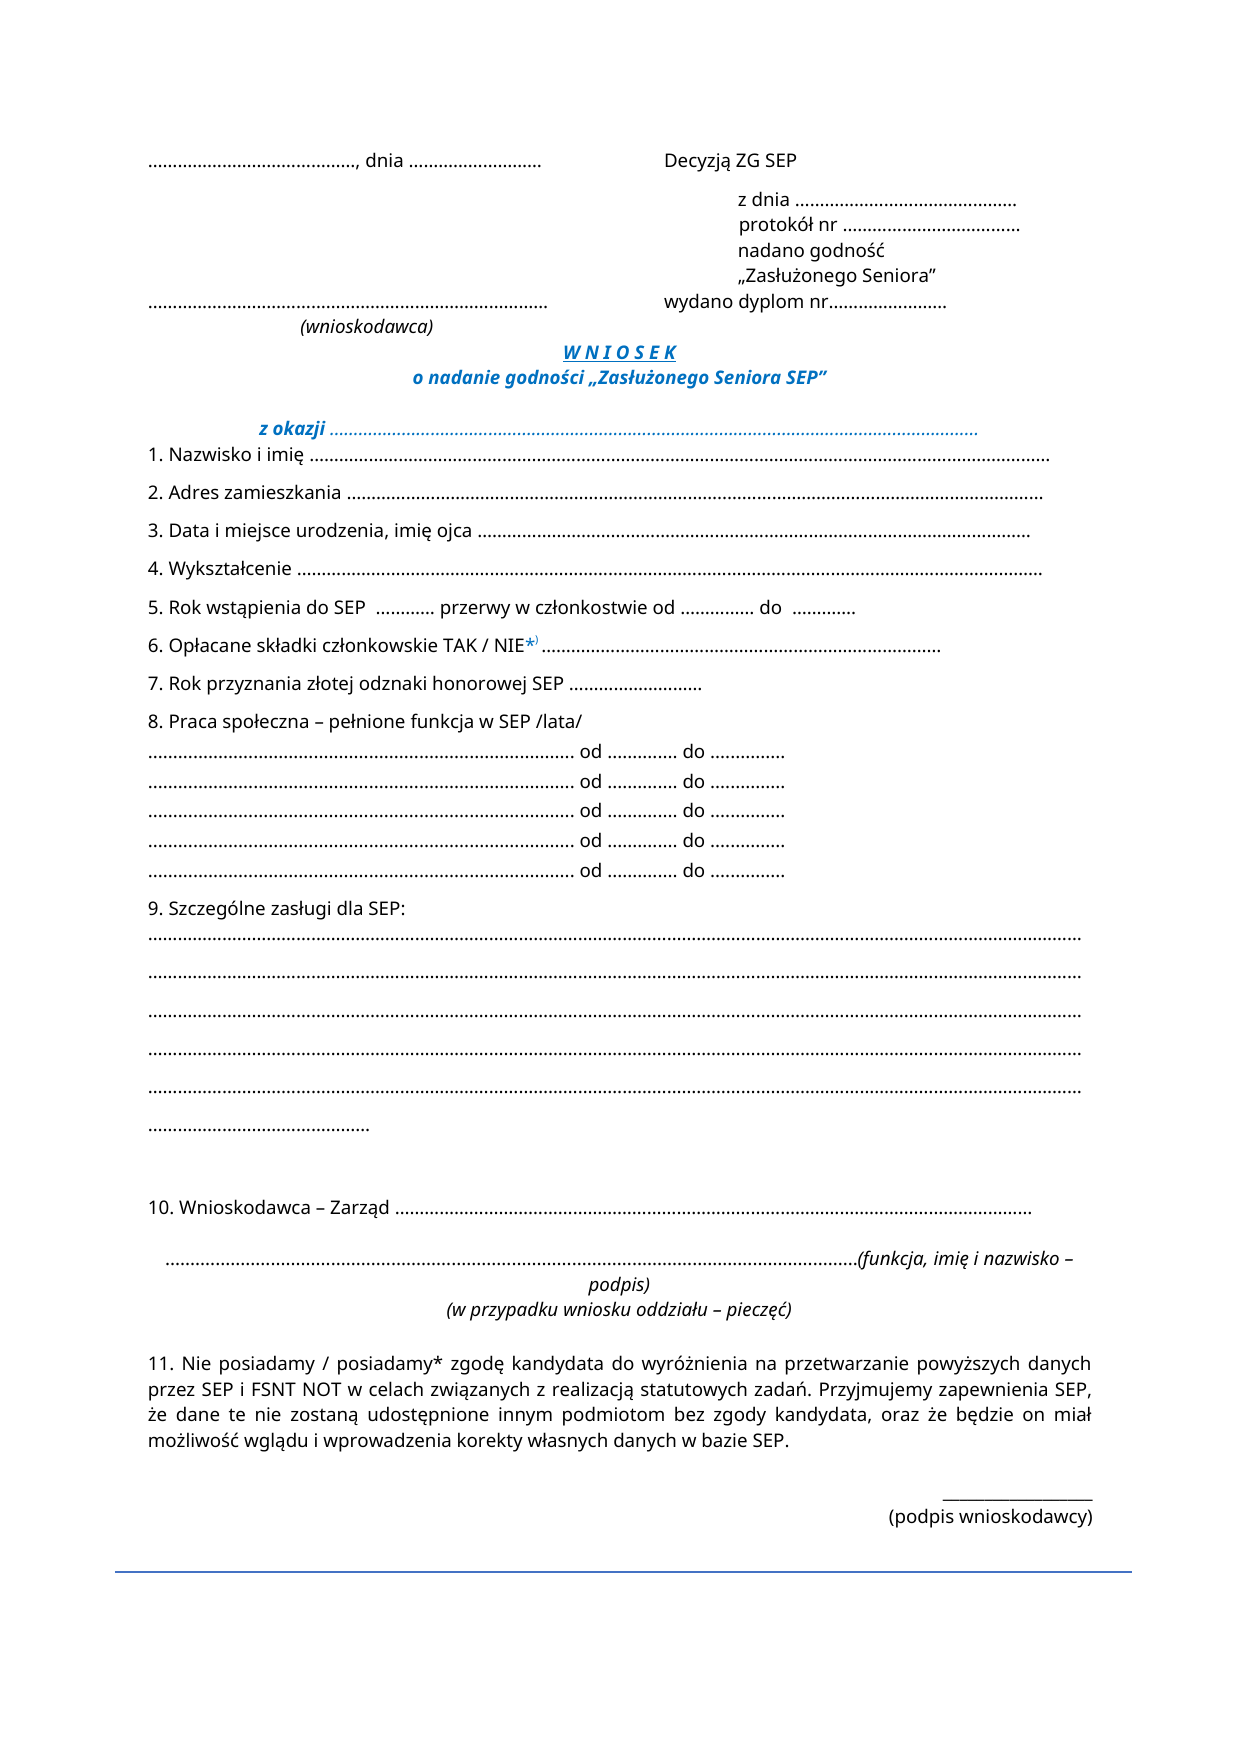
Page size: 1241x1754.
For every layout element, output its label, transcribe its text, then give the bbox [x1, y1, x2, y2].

text o nadanie godności „Zasłużonego Seniora SEP” [148, 364, 1093, 390]
text 3. Data i miejsce urodzenia, imię ojca …………………………………………….…………………………………………………… 4. Wykształcenie …………………………………………………………………………………………………………………………….……… [148, 517, 1093, 581]
text ……………………………………, dnia ……………………… Decyzją ZG SEP [148, 148, 1093, 173]
text (wnioskodawca) [221, 313, 1093, 339]
text 11. Nie posiadamy / posiadamy* zgodę kandydata do wyróżnienia na przetwarzanie powyższych danych przez SEP i FSNT NOT w celach związanych z realizacją statutowych zadań. Przyjmujemy zapewnienia SEP, że dane te nie zostaną udostępnione innym podmiotom bez zgody kandydata, oraz że będzie on miał możliwość wglądu i wprowadzenia korekty własnych danych w bazie SEP. [148, 1351, 1093, 1453]
text 5. Rok wstąpienia do SEP ………… przerwy w członkostwie od …………… do …………. [148, 594, 1093, 619]
text z dnia ……………………………………… [148, 186, 1093, 211]
text __________________ [148, 1478, 1093, 1504]
text W N I O S E K [148, 339, 1093, 364]
text 7. Rok przyznania złotej odznaki honorowej SEP ……………………… [148, 670, 1093, 696]
text 2. Adres zamieszkania …………………………………………………………………..……………………………………………….……… [148, 479, 1093, 505]
text „Zasłużonego Seniora” [664, 262, 1093, 288]
text 6. Opłacane składki członkowskie TAK / NIE*) ……………………………………………………………………… [148, 632, 1093, 658]
text ……………………………………………………………………… wydano dyplom nr…………………… [148, 288, 1093, 313]
text protokół nr ……………………………… [738, 211, 1093, 237]
text (w przypadku wniosku oddziału – pieczęć) [148, 1297, 1093, 1322]
text nadano godność [664, 237, 1093, 262]
text ..........................................................................................................................................(funkcja, imię i nazwisko – podpis) [148, 1246, 1093, 1297]
text ..................................................................................... od .............. do ............... [148, 768, 1093, 793]
text ..................................................................................... od .............. do ............... [148, 827, 1093, 853]
text ..................................................................................... od .............. do ............... [148, 798, 1093, 823]
text 10. Wnioskodawca – Zarząd ………………………………………………………………………………………………………………… [148, 1194, 1093, 1220]
list ……………………………………………………………………………………………………………………………………………………………………………………………………………………………………………………………………………………………………………………………………………………………………………………………………………………………………………………………………………………………………………………………………………………………………………………………………………………………………………………………………………………………………………………………………………………………………………………………………………………………………………………………………………………………………………… [148, 921, 1093, 1137]
text 1. Nazwisko i imię …………………………………………………………………………………………………………………………………… [148, 441, 1093, 467]
text ..................................................................................... od .............. do ............... [148, 857, 1093, 883]
text 8. Praca społeczna – pełnione funkcja w SEP /lata/ [148, 709, 1093, 734]
text (podpis wnioskodawcy) [148, 1504, 1093, 1529]
text ..................................................................................... od .............. do ............... [148, 738, 1093, 764]
text z okazji ……………………………………………………………………………………………………………………… [148, 416, 1093, 441]
text 9. Szczególne zasługi dla SEP: [148, 895, 1093, 921]
